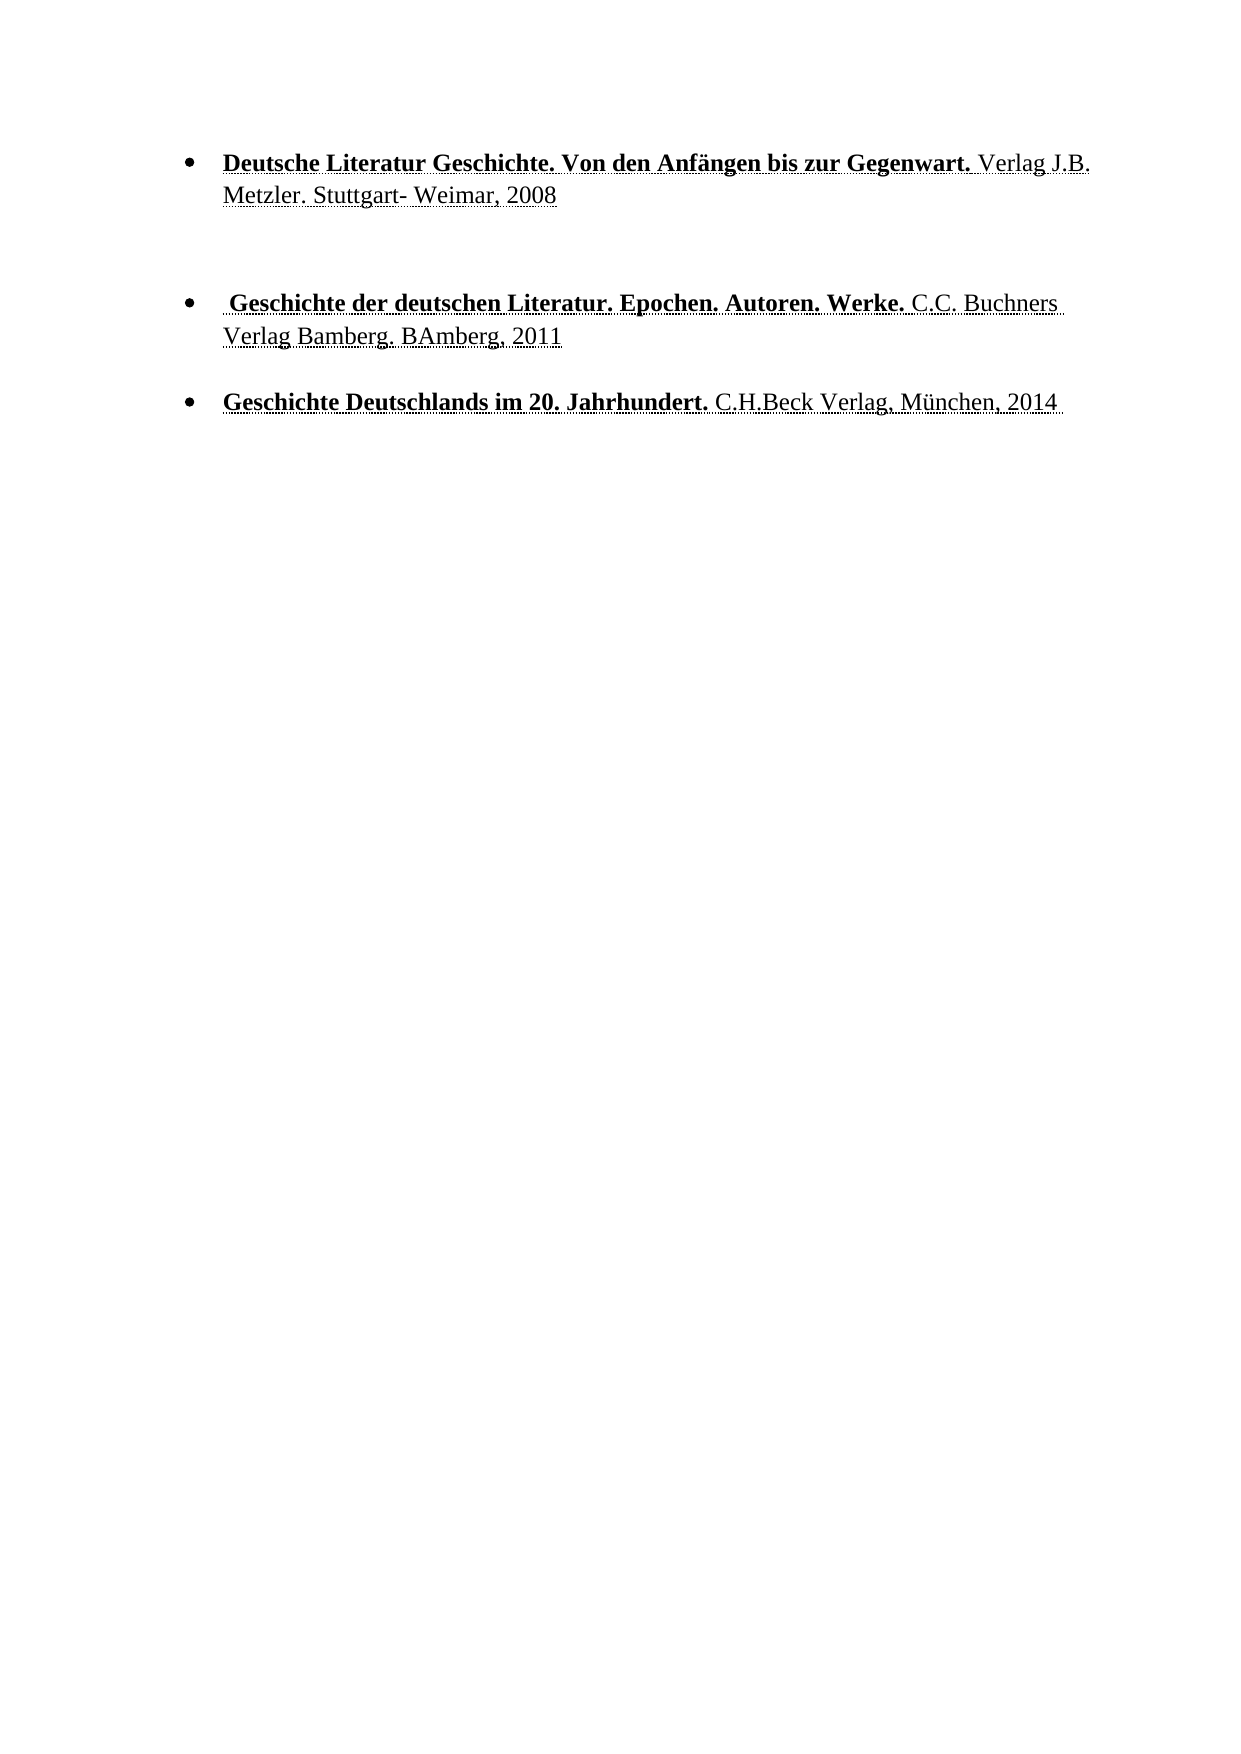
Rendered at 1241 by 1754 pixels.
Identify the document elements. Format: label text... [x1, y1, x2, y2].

list Deutsche Literatur Geschichte. Von den Anfӓngen bis zur Gegenwart. Verlag J.B. Metzler. Stuttgart- Weimar, 2008 [185, 148, 1093, 209]
list Geschichte Deutschlands im 20. Jahrhundert. C.H.Beck Verlag, München, 2014 [185, 387, 1093, 416]
list Geschichte der deutschen Literatur. Epochen. Autoren. Werke. C.C. Buchners Verlag Bamberg. BAmberg, 2011 [185, 288, 1093, 350]
